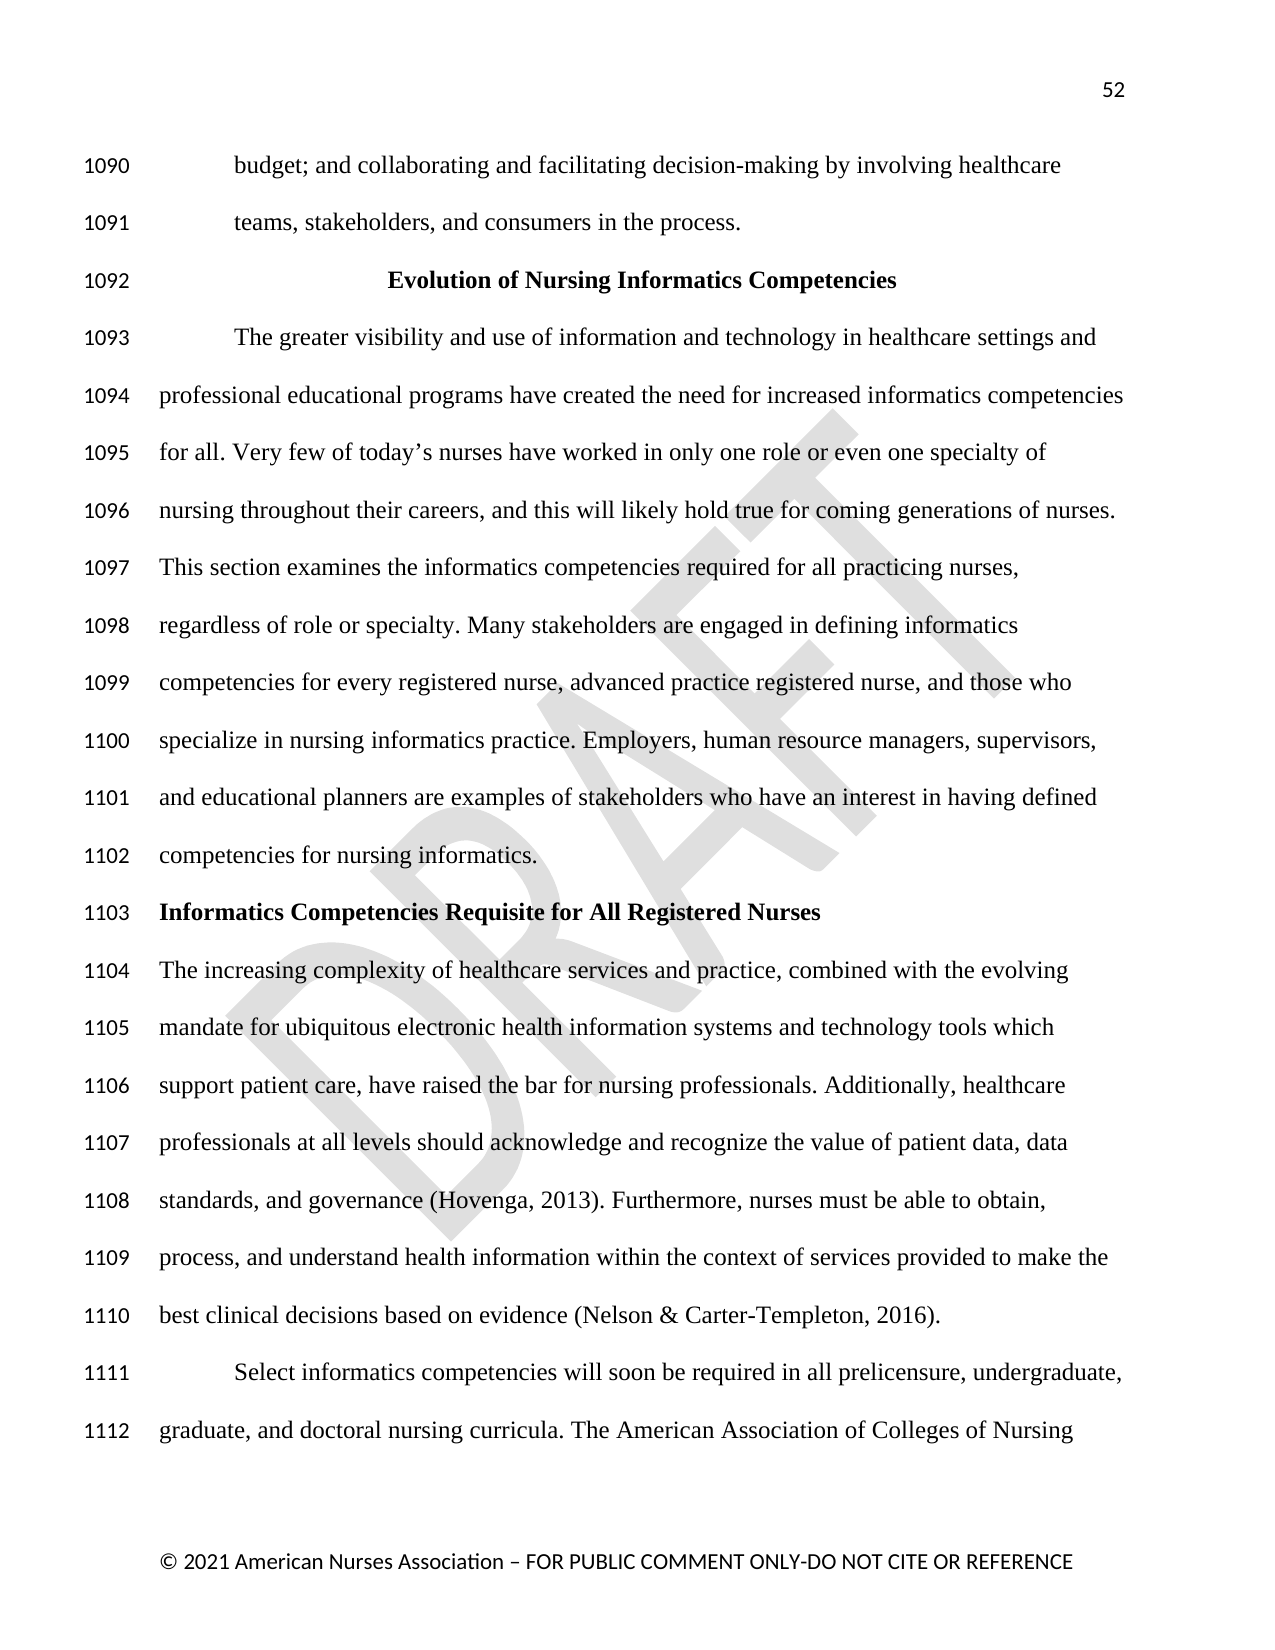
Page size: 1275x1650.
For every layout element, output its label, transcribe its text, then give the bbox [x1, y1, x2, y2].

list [196, 150, 1125, 236]
text The increasing complexity of healthcare services and practice, combined with the evolving mandate for ubiquitous electronic health information systems and technology tools which support patient care, have raised the bar for nursing professionals. Additionally, healthcare professionals at all levels should acknowledge and recognize the value of patient data, data standards, and governance (Hovenga, 2013). Furthermore, nurses must be able to obtain, process, and understand health information within the context of services provided to make the best clinical decisions based on evidence (Nelson & Carter-Templeton, 2016). [159, 955, 1125, 1329]
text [159, 1357, 1125, 1444]
text Informatics Competencies Requisite for All Registered Nurses [159, 897, 1125, 926]
text Evolution of Nursing Informatics Competencies [159, 265, 1125, 294]
text The greater visibility and use of information and technology in healthcare settings and professional educational programs have created the need for increased informatics competencies for all. Very few of today’s nurses have worked in only one role or even one specialty of nursing throughout their careers, and this will likely hold true for coming generations of nurses. This section examines the informatics competencies required for all practicing nurses, regardless of role or specialty. Many stakeholders are engaged in defining informatics competencies for every registered nurse, advanced practice registered nurse, and those who specialize in nursing informatics practice. Employers, human resource managers, supervisors, and educational planners are examples of stakeholders who have an interest in having defined competencies for nursing informatics. [159, 322, 1125, 869]
